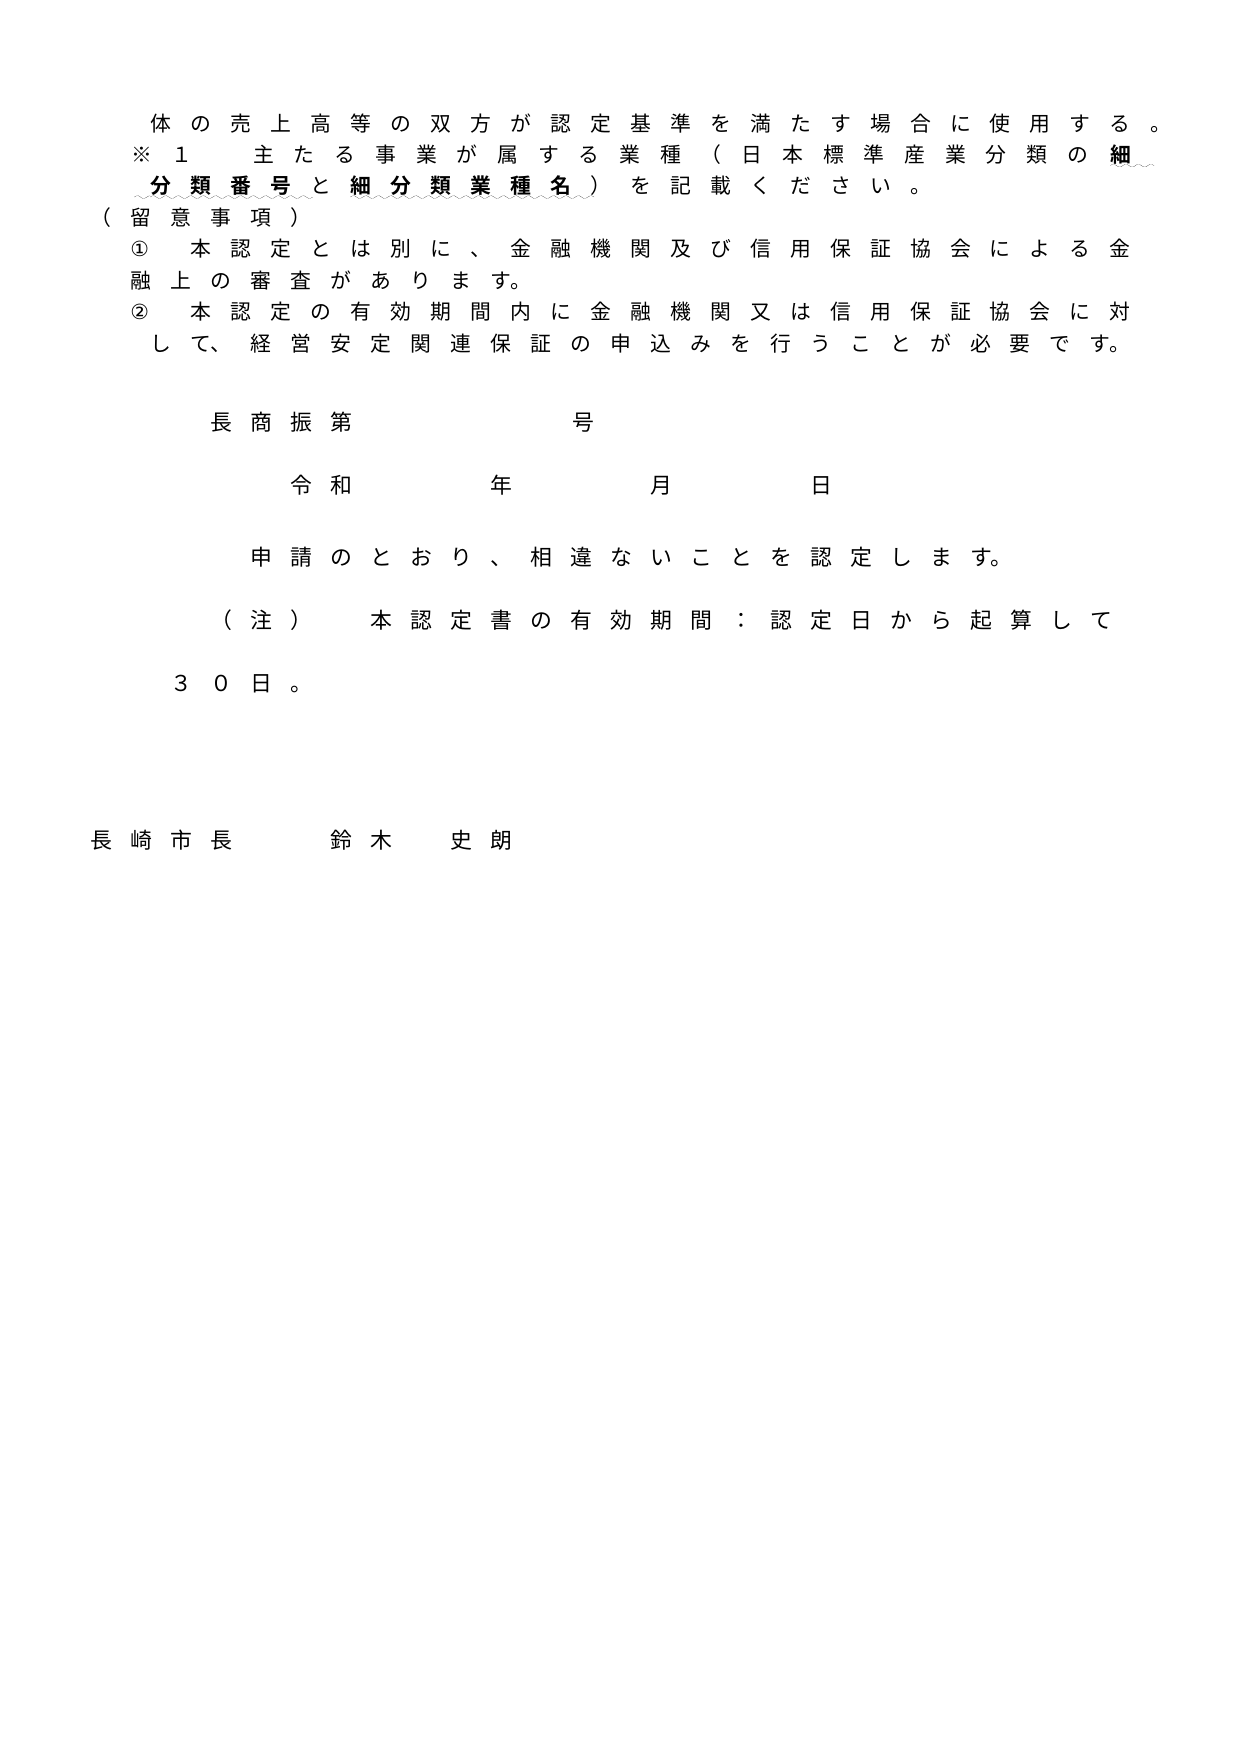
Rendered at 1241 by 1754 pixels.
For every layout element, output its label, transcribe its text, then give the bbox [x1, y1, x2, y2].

text 長崎市長 鈴木 史朗 [90, 776, 1150, 871]
text 申請のとおり、相違ないことを認定します。 [90, 524, 1150, 587]
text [90, 106, 1150, 138]
text ② 本認定の有効期間内に金融機関又は信用保証協会に対して、経営安定関連保証の申込みを行うことが必要です。 [120, 295, 1150, 358]
text （留意事項） [90, 201, 1150, 232]
text （注） 本認定書の有効期間：認定日から起算して３０日。 [89, 587, 1150, 713]
text 令和 年 月 日 [90, 452, 1150, 515]
text 長商振第 号 [90, 389, 1150, 452]
text ① 本認定とは別に、金融機関及び信用保証協会による金融上の審査があります。 [120, 232, 1150, 295]
text ※１ 主たる事業が属する業種（日本標準産業分類の細分類番号と細分類業種名）を記載ください。 [90, 138, 1150, 201]
